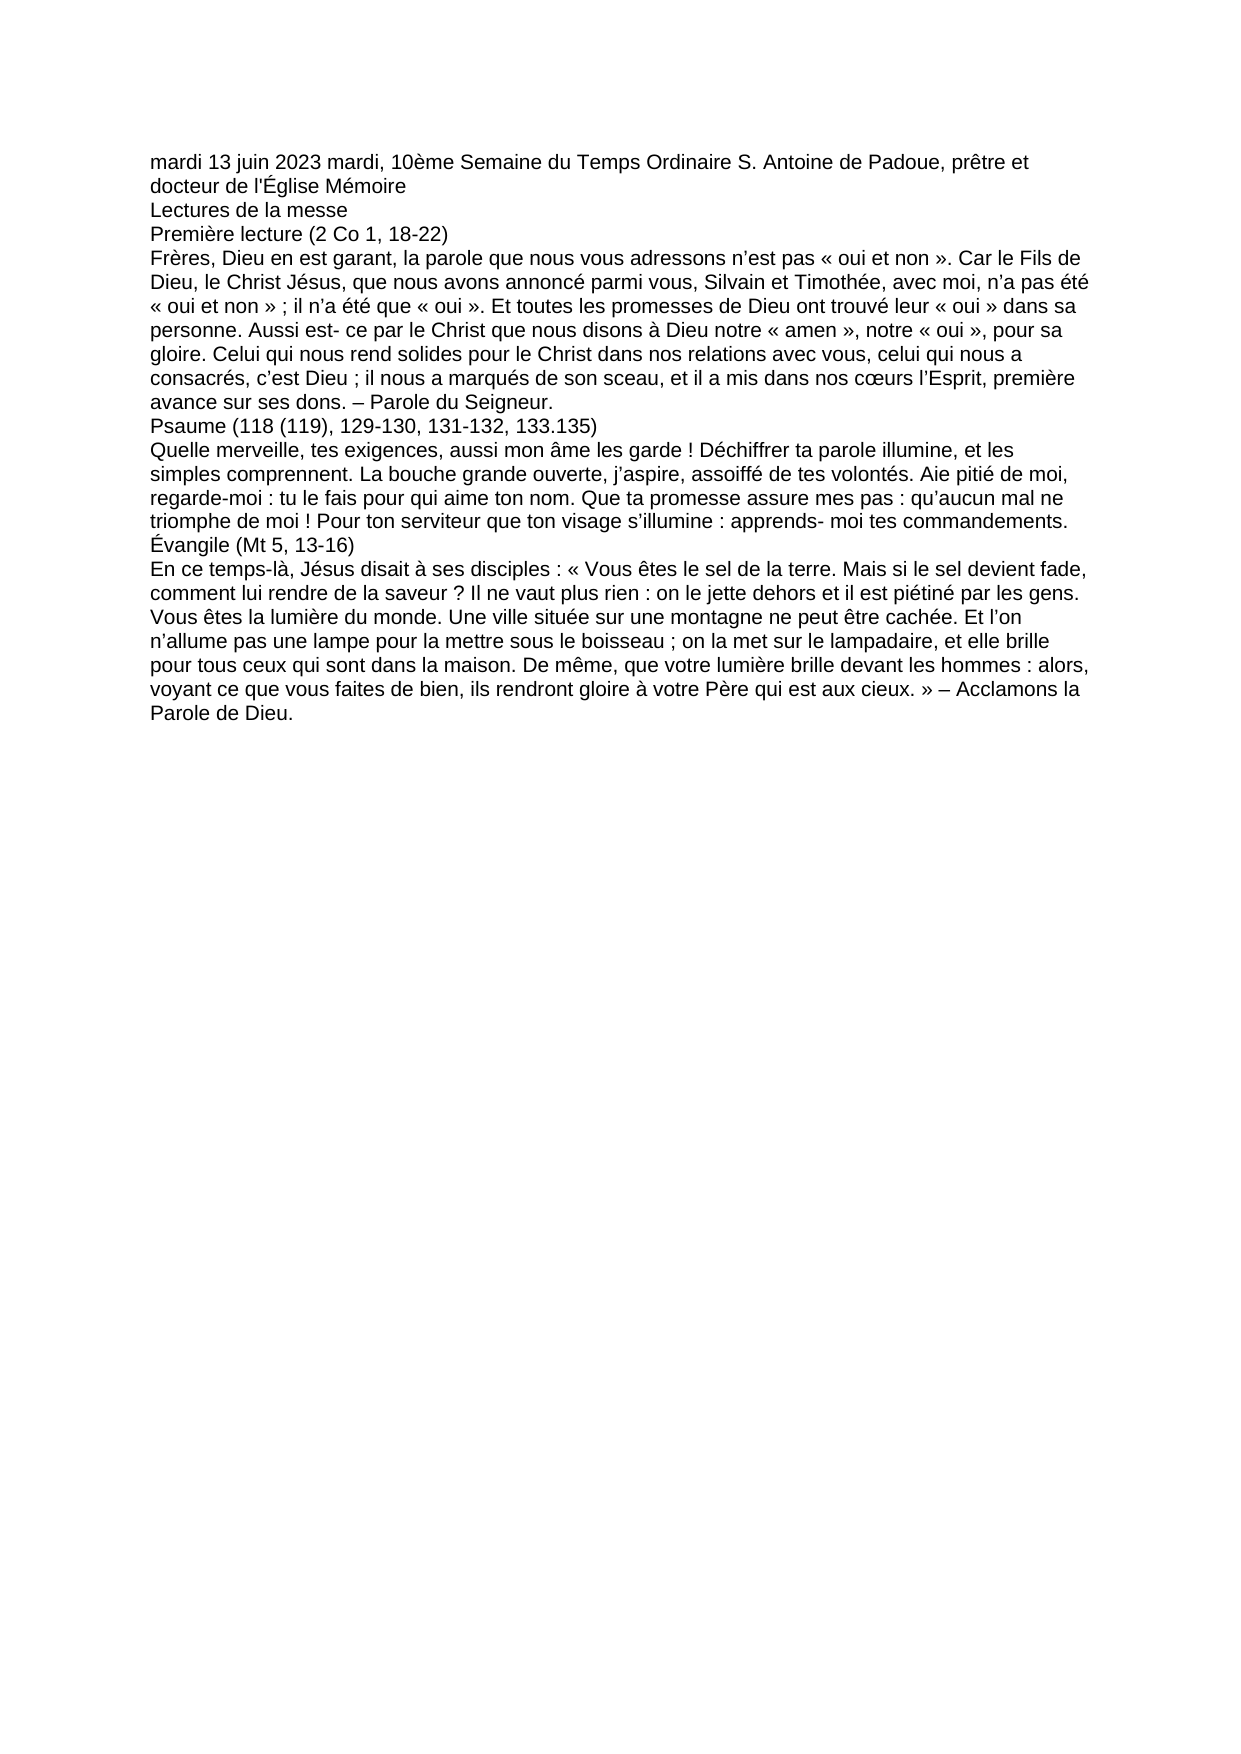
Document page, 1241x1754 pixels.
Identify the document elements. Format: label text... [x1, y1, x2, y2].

text En ce temps-là, Jésus disait à ses disciples : « Vous êtes le sel de la terre. Mais si le sel devient fade, comment lui rendre de la saveur ? Il ne vaut plus rien : on le jette dehors et il est piétiné par les gens. Vous êtes la lumière du monde. Une ville située sur une montagne ne peut être cachée. Et l’on n’allume pas une lampe pour la mettre sous le boisseau ; on la met sur le lampadaire, et elle brille pour tous ceux qui sont dans la maison. De même, que votre lumière brille devant les hommes : alors, voyant ce que vous faites de bien, ils rendront gloire à votre Père qui est aux cieux. » – Acclamons la Parole de Dieu. [150, 557, 1090, 725]
text Quelle merveille, tes exigences, aussi mon âme les garde ! Déchiffrer ta parole illumine, et les simples comprennent. La bouche grande ouverte, j’aspire, assoiffé de tes volontés. Aie pitié de moi, regarde-moi : tu le fais pour qui aime ton nom. Que ta promesse assure mes pas : qu’aucun mal ne triomphe de moi ! Pour ton serviteur que ton visage s’illumine : apprends- moi tes commandements. [150, 437, 1090, 533]
text Frères, Dieu en est garant, la parole que nous vous adressons n’est pas « oui et non ». Car le Fils de Dieu, le Christ Jésus, que nous avons annoncé parmi vous, Silvain et Timothée, avec moi, n’a pas été « oui et non » ; il n’a été que « oui ». Et toutes les promesses de Dieu ont trouvé leur « oui » dans sa personne. Aussi est- ce par le Christ que nous disons à Dieu notre « amen », notre « oui », pour sa gloire. Celui qui nous rend solides pour le Christ dans nos relations avec vous, celui qui nous a consacrés, c’est Dieu ; il nous a marqués de son sceau, et il a mis dans nos cœurs l’Esprit, première avance sur ses dons. – Parole du Seigneur. [150, 246, 1090, 413]
